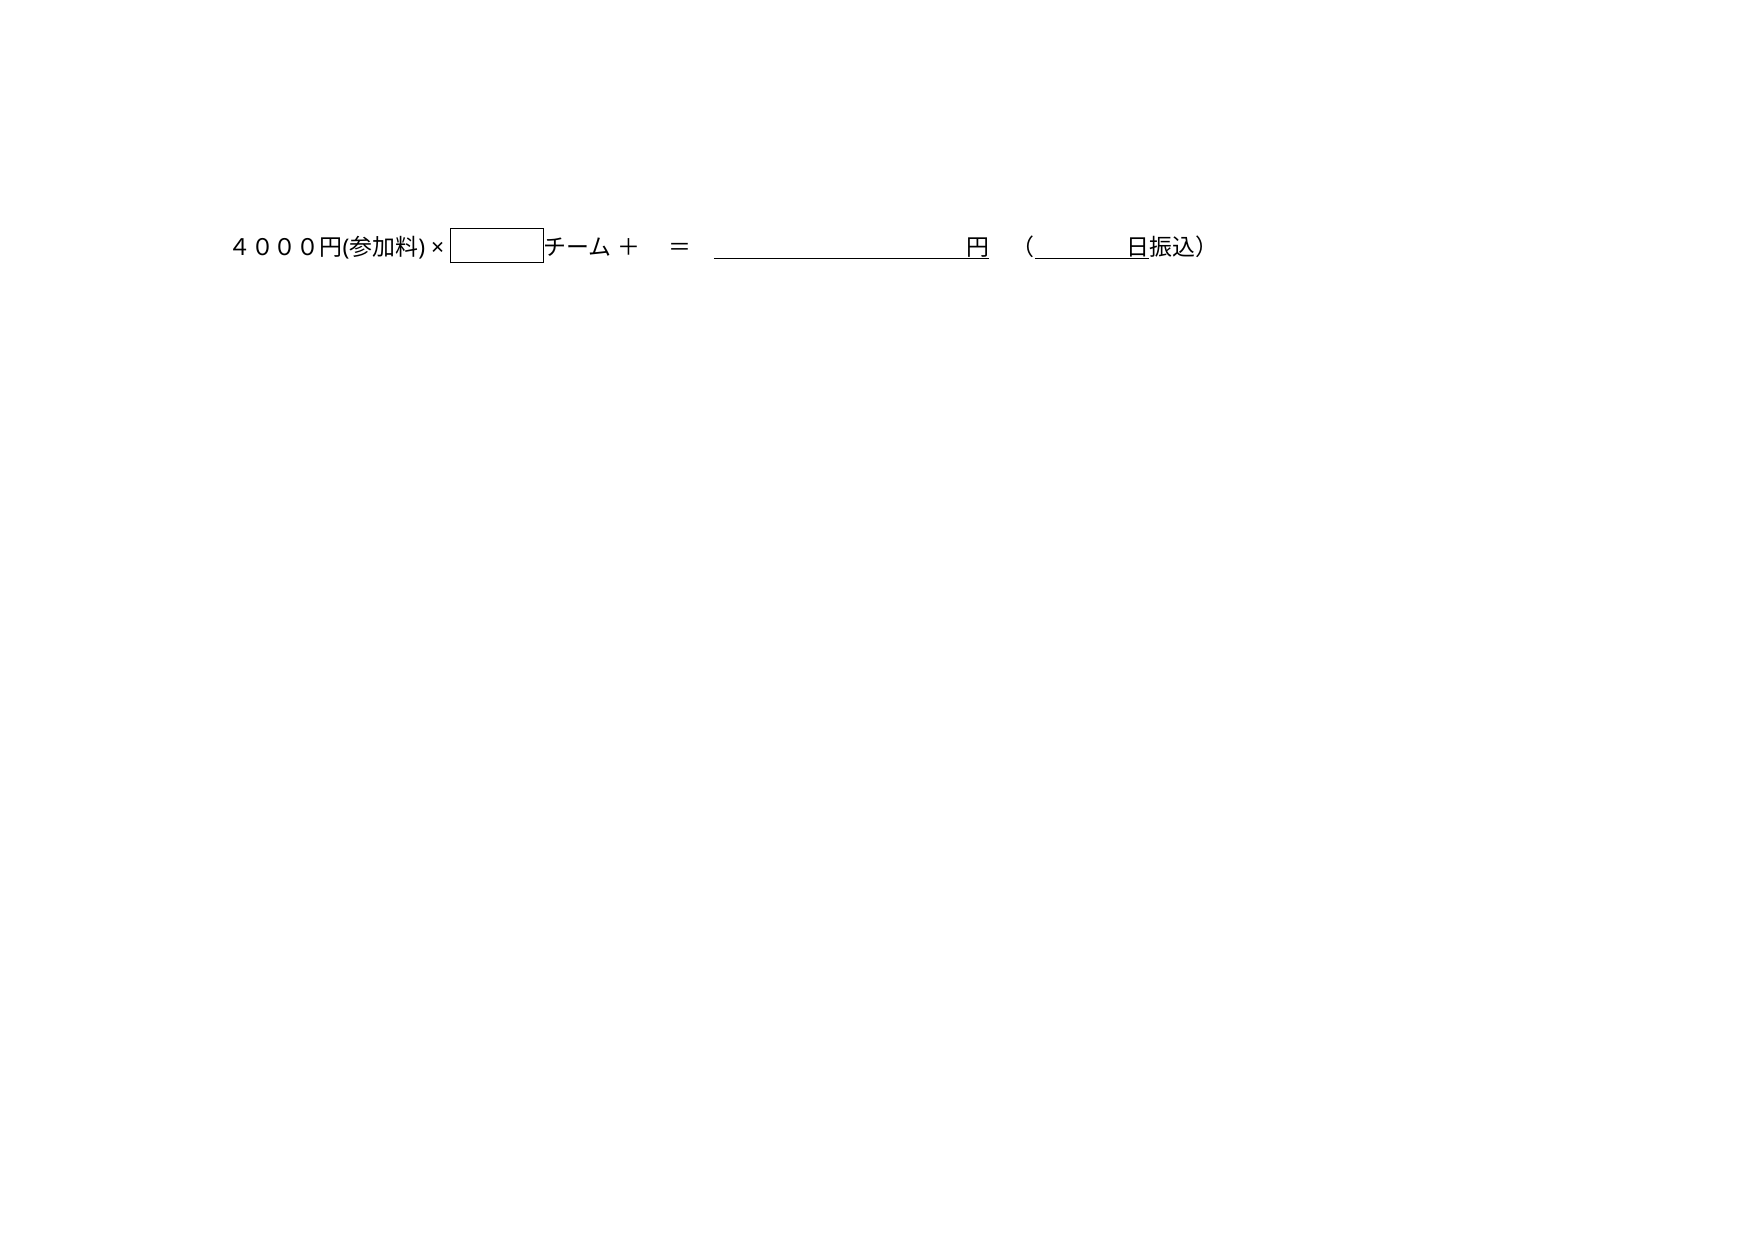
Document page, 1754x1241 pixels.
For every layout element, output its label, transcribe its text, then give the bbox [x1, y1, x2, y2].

text ４０００円(参加料) × チーム ＋ ＝ 円 （ 日振込） [148, 216, 1624, 276]
